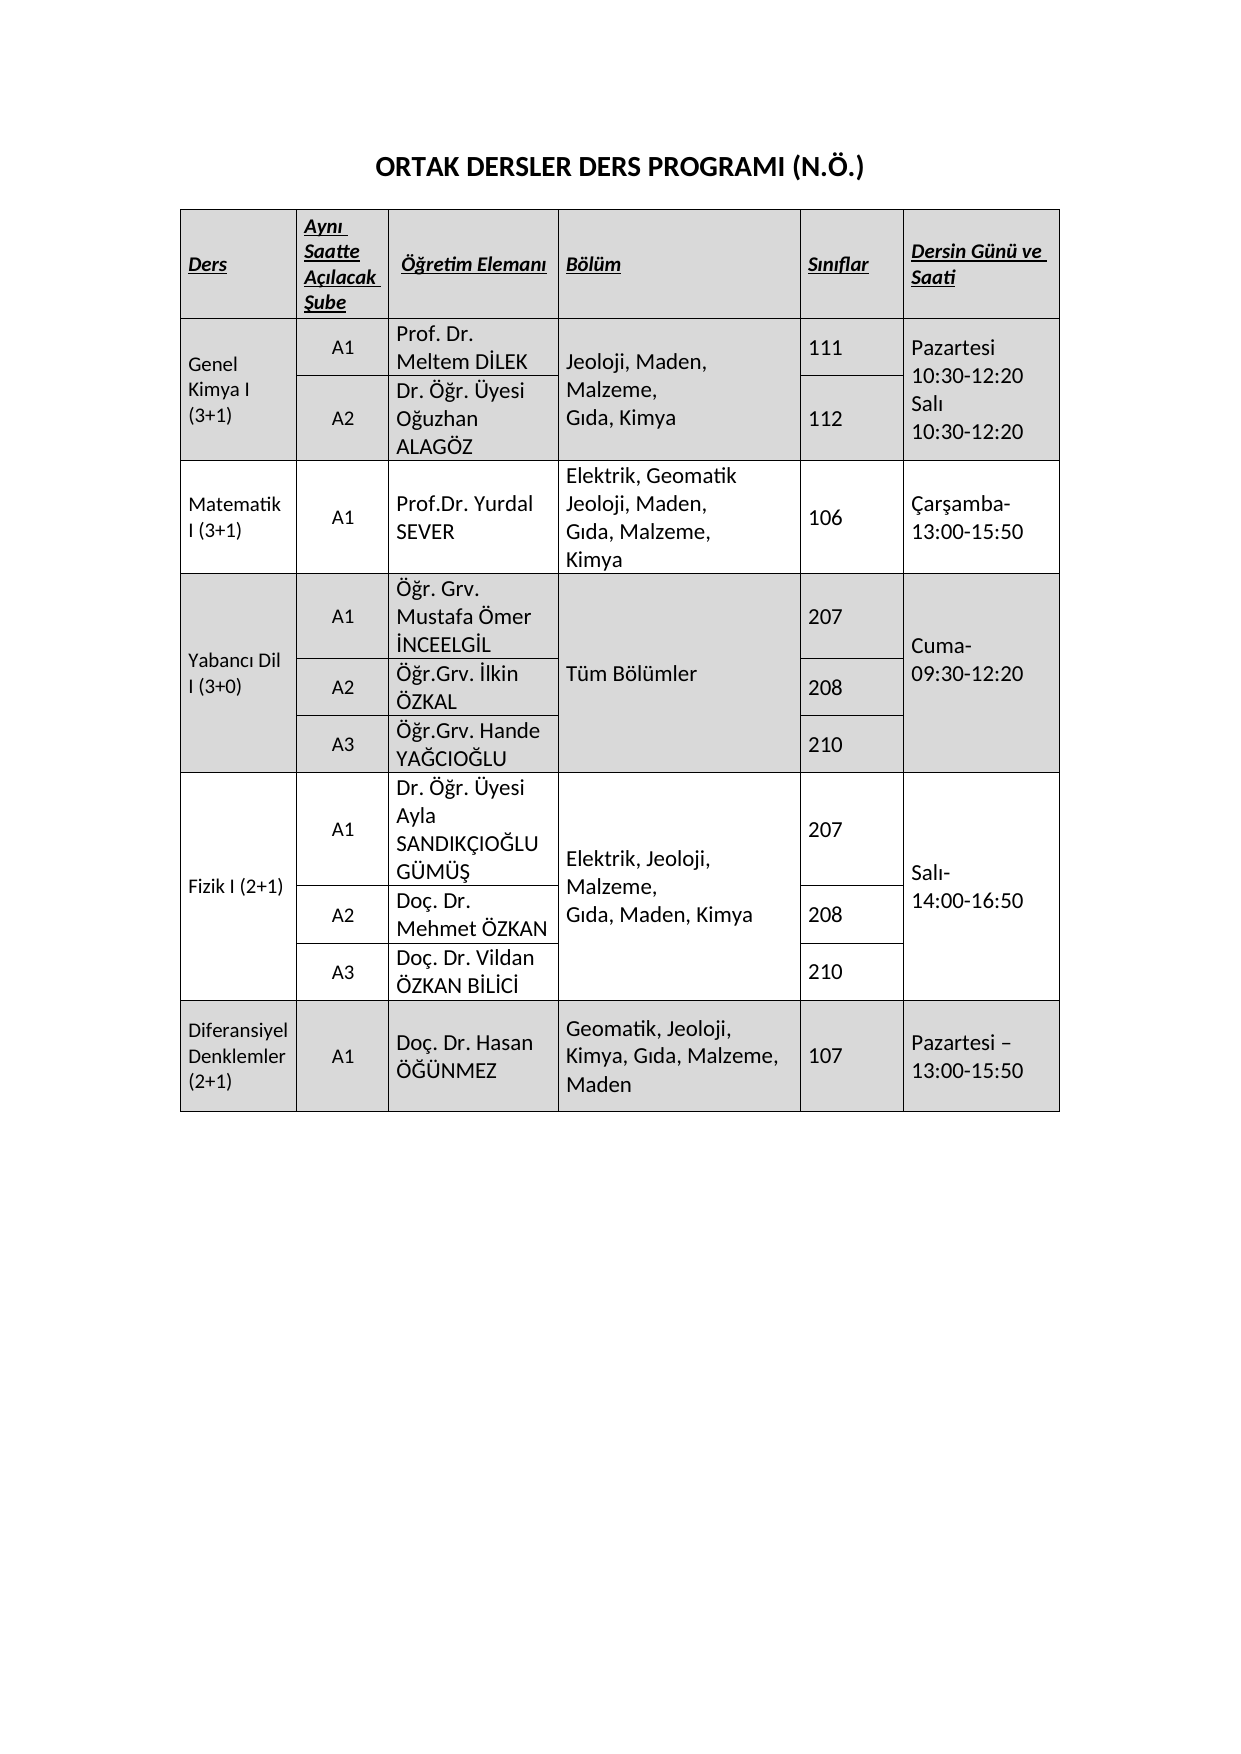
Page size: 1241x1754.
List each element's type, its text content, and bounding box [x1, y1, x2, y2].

table_cell Dr. Öğr. Üyesi Oğuzhan ALAGÖZ [389, 376, 558, 460]
table_cell Fizik I (2+1) [181, 773, 296, 999]
table_cell A3 [297, 944, 388, 999]
table_cell 111 [801, 319, 903, 375]
table_cell Prof. Dr. Meltem DİLEK [389, 319, 558, 375]
table_cell Prof.Dr. Yurdal SEVER [389, 461, 558, 573]
table_cell Jeoloji, Maden, Malzeme, Gıda, Kimya [559, 319, 800, 460]
table_cell Öğr. Grv. Mustafa Ömer İNCEELGİL [389, 574, 558, 658]
table_cell Elektrik, Geomatik Jeoloji, Maden, Gıda, Malzeme, Kimya [559, 461, 800, 573]
table_header Sınıflar [801, 210, 903, 318]
table_cell Doç. Dr. Hasan ÖĞÜNMEZ [389, 1001, 558, 1111]
table_cell Öğr.Grv. Hande YAĞCIOĞLU [389, 716, 558, 772]
table_cell Yabancı Dil I (3+0) [181, 574, 296, 772]
table_cell 208 [801, 659, 903, 715]
table_cell A2 [297, 376, 388, 460]
table_cell A1 [297, 319, 388, 375]
table_cell 210 [801, 716, 903, 772]
table_cell Pazartesi 10:30-12:20 Salı 10:30-12:20 [904, 319, 1059, 460]
table_header Dersin Günü ve Saati [904, 210, 1059, 318]
table_cell Öğr.Grv. İlkin ÖZKAL [389, 659, 558, 715]
text ORTAK DERSLER DERS PROGRAMI (N.Ö.) [148, 148, 1093, 183]
table_header Ders [181, 210, 296, 318]
table_cell A1 [297, 1001, 388, 1111]
table_header Aynı Saatte Açılacak Şube [297, 210, 388, 318]
table_cell Salı- 14:00-16:50 [904, 773, 1059, 999]
table_cell Matematik I (3+1) [181, 461, 296, 573]
table_cell A1 [297, 773, 388, 885]
table_cell Cuma- 09:30-12:20 [904, 574, 1059, 772]
table_cell Genel Kimya I (3+1) [181, 319, 296, 460]
table_cell 207 [801, 574, 903, 658]
table_cell 207 [801, 773, 903, 885]
table_cell A1 [297, 574, 388, 658]
table_cell 107 [801, 1001, 903, 1111]
table_cell A2 [297, 659, 388, 715]
table_cell 208 [801, 886, 903, 942]
table_cell Dr. Öğr. Üyesi Ayla SANDIKÇIOĞLU GÜMÜŞ [389, 773, 558, 885]
table_cell Tüm Bölümler [559, 574, 800, 772]
table_cell Doç. Dr. Vildan ÖZKAN BİLİCİ [389, 944, 558, 999]
table_cell A3 [297, 716, 388, 772]
table_cell 106 [801, 461, 903, 573]
table_cell Doç. Dr. Mehmet ÖZKAN [389, 886, 558, 942]
table_cell Çarşamba- 13:00-15:50 [904, 461, 1059, 573]
table_cell Diferansiyel Denklemler (2+1) [181, 1001, 296, 1111]
table_cell A1 [297, 461, 388, 573]
table_header Öğretim Elemanı [389, 210, 558, 318]
table_cell Geomatik, Jeoloji, Kimya, Gıda, Malzeme, Maden [559, 1001, 800, 1111]
table_cell 112 [801, 376, 903, 460]
table_cell Pazartesi – 13:00-15:50 [904, 1001, 1059, 1111]
table_header Bölüm [559, 210, 800, 318]
table_cell Elektrik, Jeoloji, Malzeme, Gıda, Maden, Kimya [559, 773, 800, 999]
table_cell 210 [801, 944, 903, 999]
table_cell A2 [297, 886, 388, 942]
